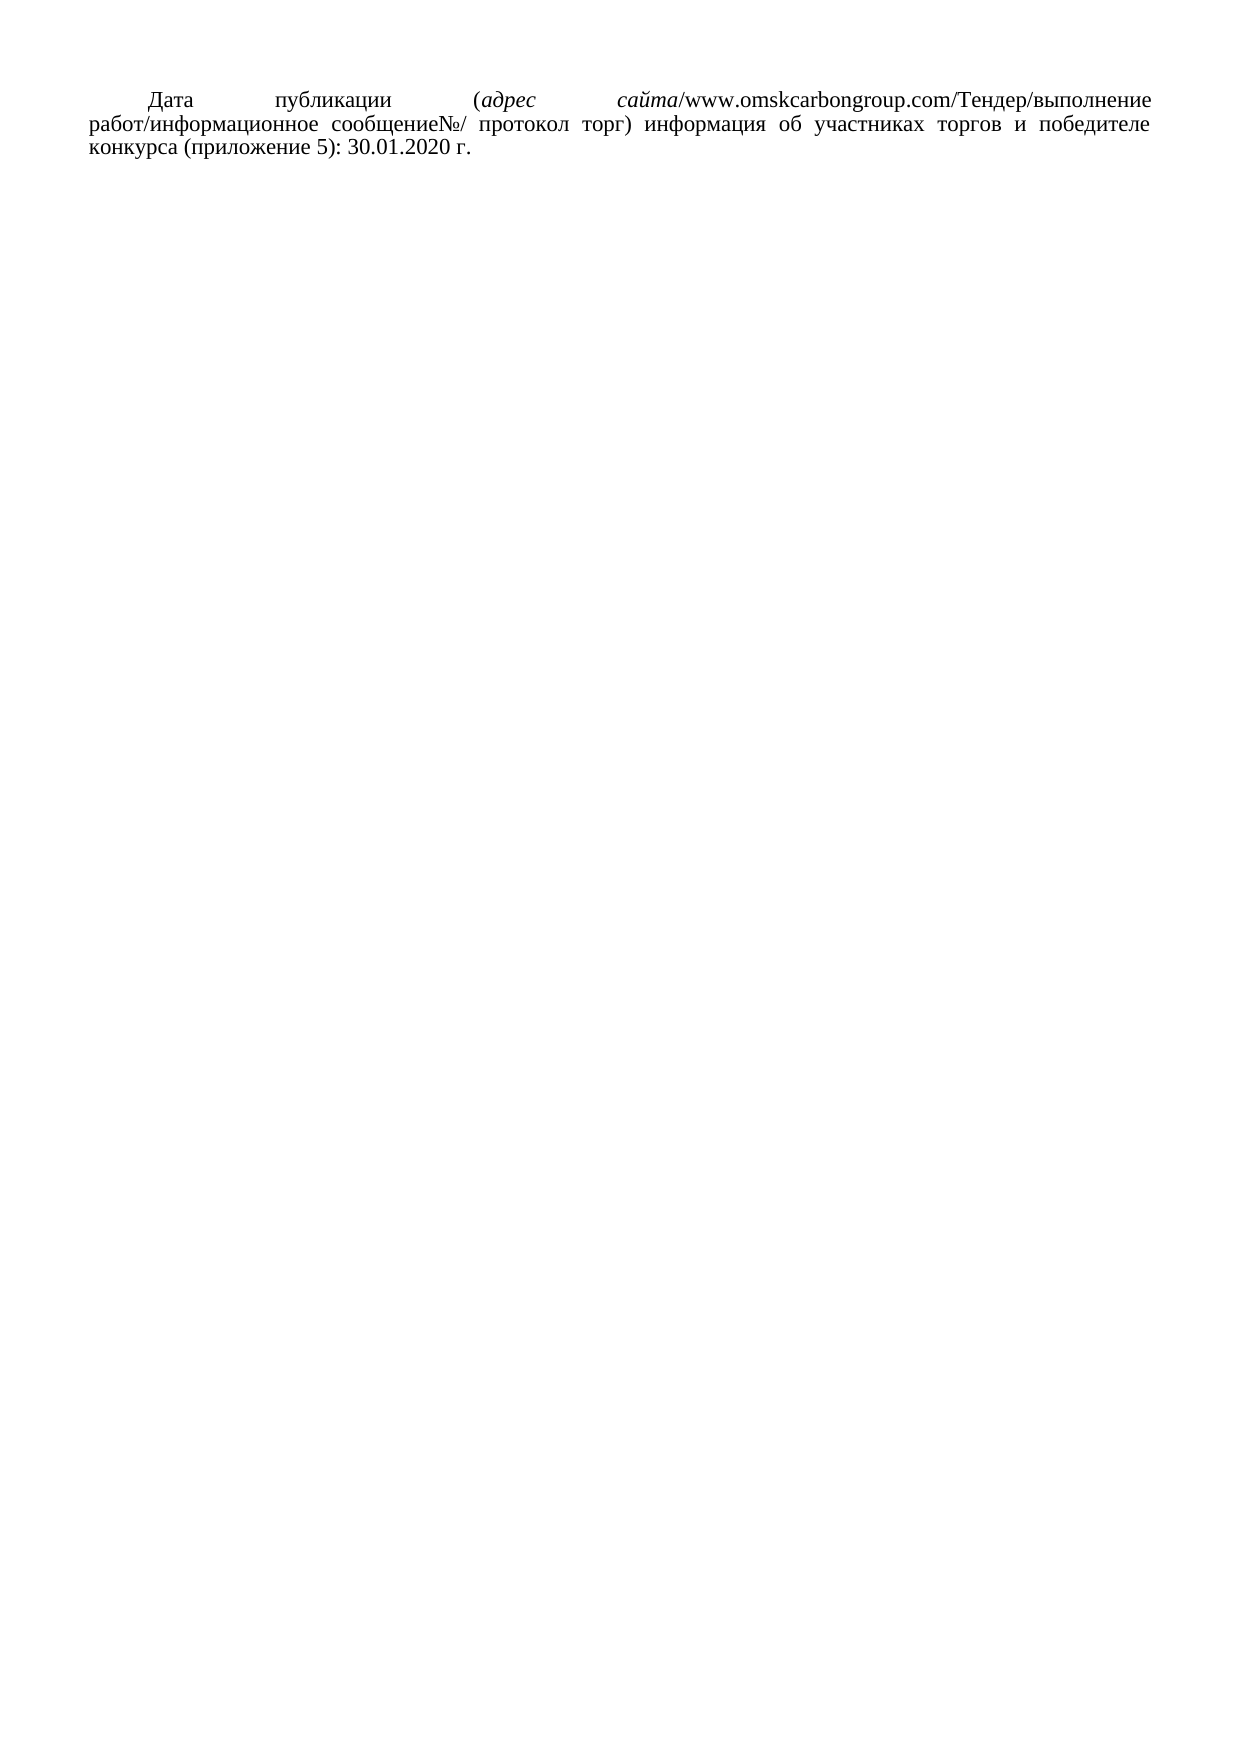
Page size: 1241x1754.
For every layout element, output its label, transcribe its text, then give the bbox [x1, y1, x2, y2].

text Дата публикации (адрес сайта/www.omskcarbongroup.com/Тендер/выполнение работ/информационное сообщение№/ протокол торг) информация об участниках торгов и победителе конкурса (приложение 5): 30.01.2020 г. [89, 89, 1152, 159]
